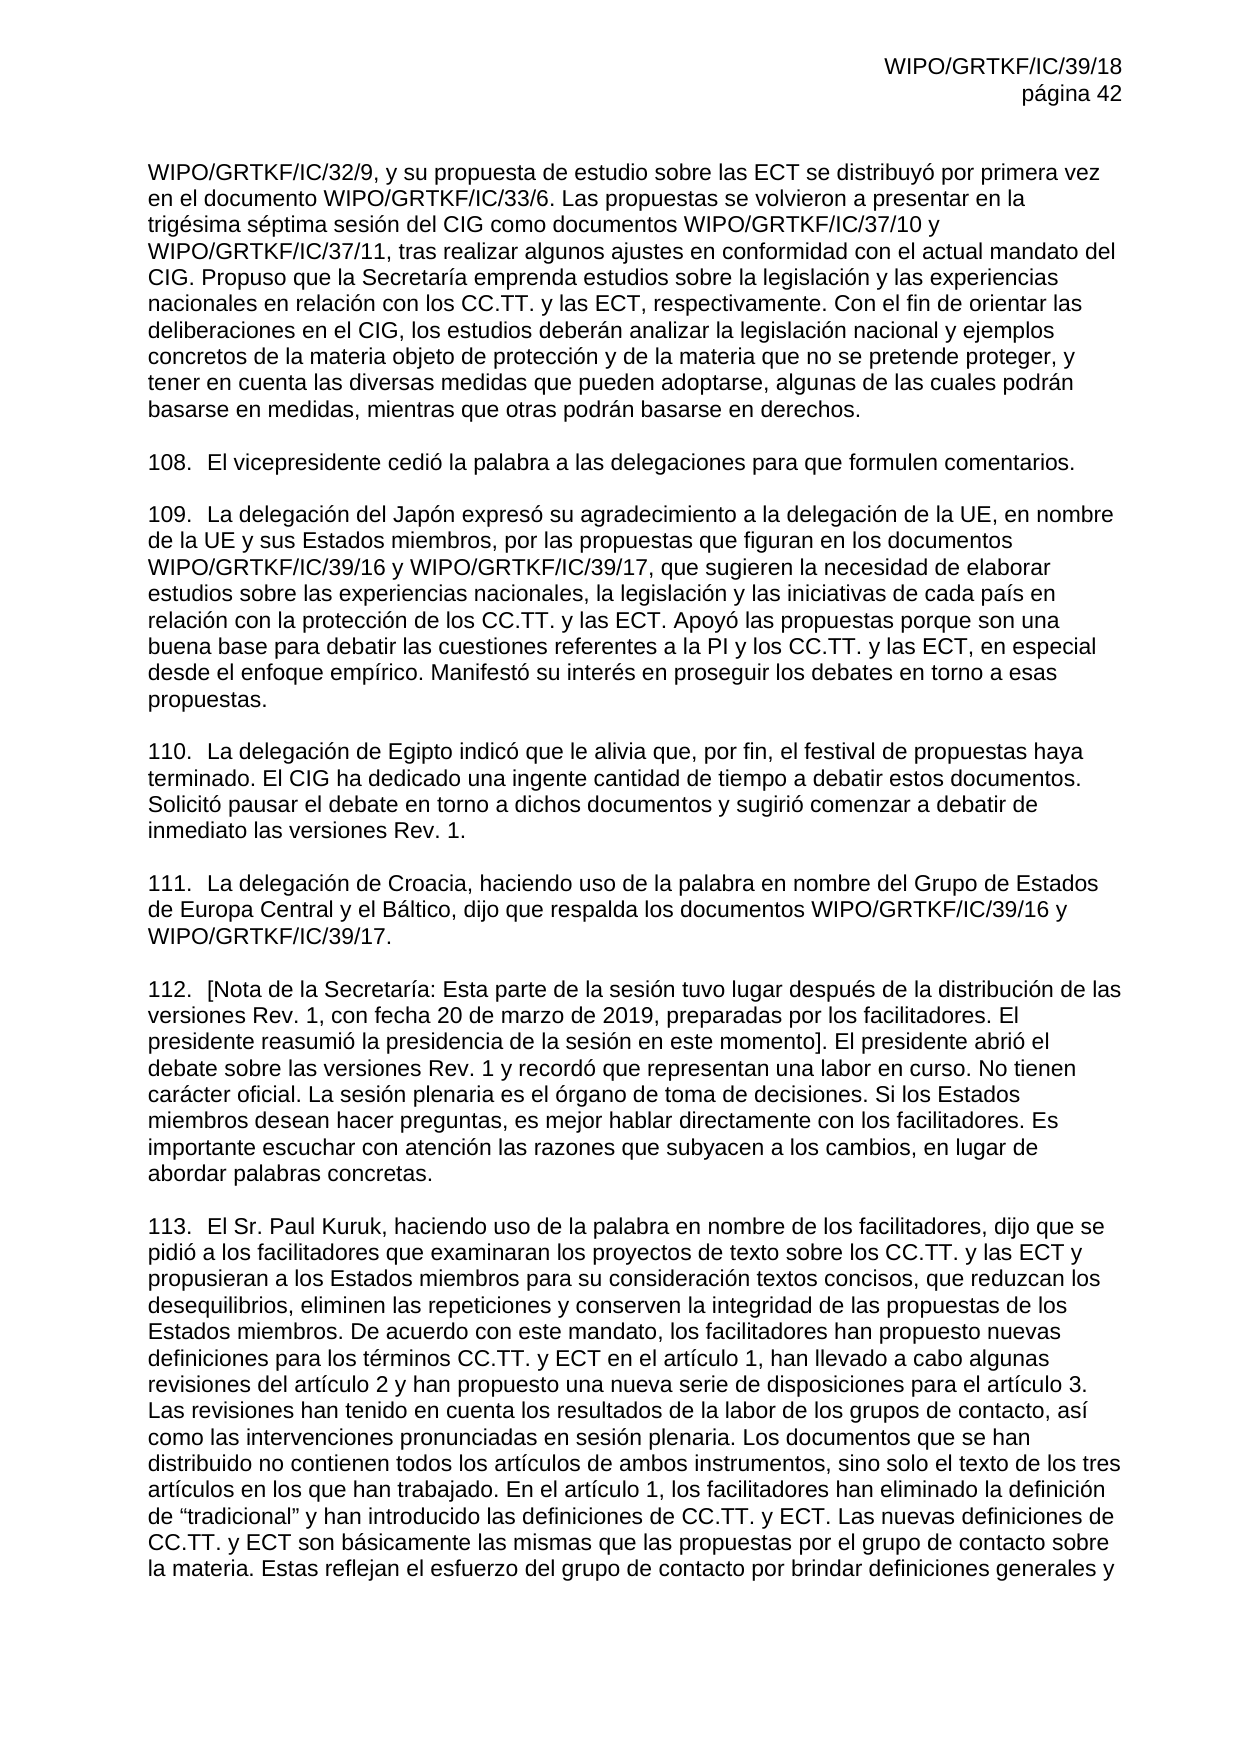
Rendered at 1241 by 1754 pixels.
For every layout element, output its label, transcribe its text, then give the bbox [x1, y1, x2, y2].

list El vicepresidente cedió la palabra a las delegaciones para que formulen comentarios. [148, 448, 1122, 475]
list La delegación de Egipto indicó que le alivia que, por fin, el festival de propuestas haya terminado. El CIG ha dedicado una ingente cantidad de tiempo a debatir estos documentos. Solicitó pausar el debate en torno a dichos documentos y sugirió comenzar a debatir de inmediato las versiones Rev. 1. [148, 738, 1122, 844]
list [148, 158, 1122, 422]
list La delegación del Japón expresó su agradecimiento a la delegación de la UE, en nombre de la UE y sus Estados miembros, por las propuestas que figuran en los documentos WIPO/GRTKF/IC/39/16 y WIPO/GRTKF/IC/39/17, que sugieren la necesidad de elaborar estudios sobre las experiencias nacionales, la legislación y las iniciativas de cada país en relación con la protección de los CC.TT. y las ECT. Apoyó las propuestas porque son una buena base para debatir las cuestiones referentes a la PI y los CC.TT. y las ECT, en especial desde el enfoque empírico. Manifestó su interés en proseguir los debates en torno a esas propuestas. [148, 501, 1122, 712]
list [Nota de la Secretaría: Esta parte de la sesión tuvo lugar después de la distribución de las versiones Rev. 1, con fecha 20 de marzo de 2019, preparadas por los facilitadores. El presidente reasumió la presidencia de la sesión en este momento]. El presidente abrió el debate sobre las versiones Rev. 1 y recordó que representan una labor en curso. No tienen carácter oficial. La sesión plenaria es el órgano de toma de decisiones. Si los Estados miembros desean hacer preguntas, es mejor hablar directamente con los facilitadores. Es importante escuchar con atención las razones que subyacen a los cambios, en lugar de abordar palabras concretas. [148, 976, 1122, 1186]
list La delegación de Croacia, haciendo uso de la palabra en nombre del Grupo de Estados de Europa Central y el Báltico, dijo que respalda los documentos WIPO/GRTKF/IC/39/16 y WIPO/GRTKF/IC/39/17. [148, 870, 1122, 949]
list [148, 1213, 1122, 1582]
